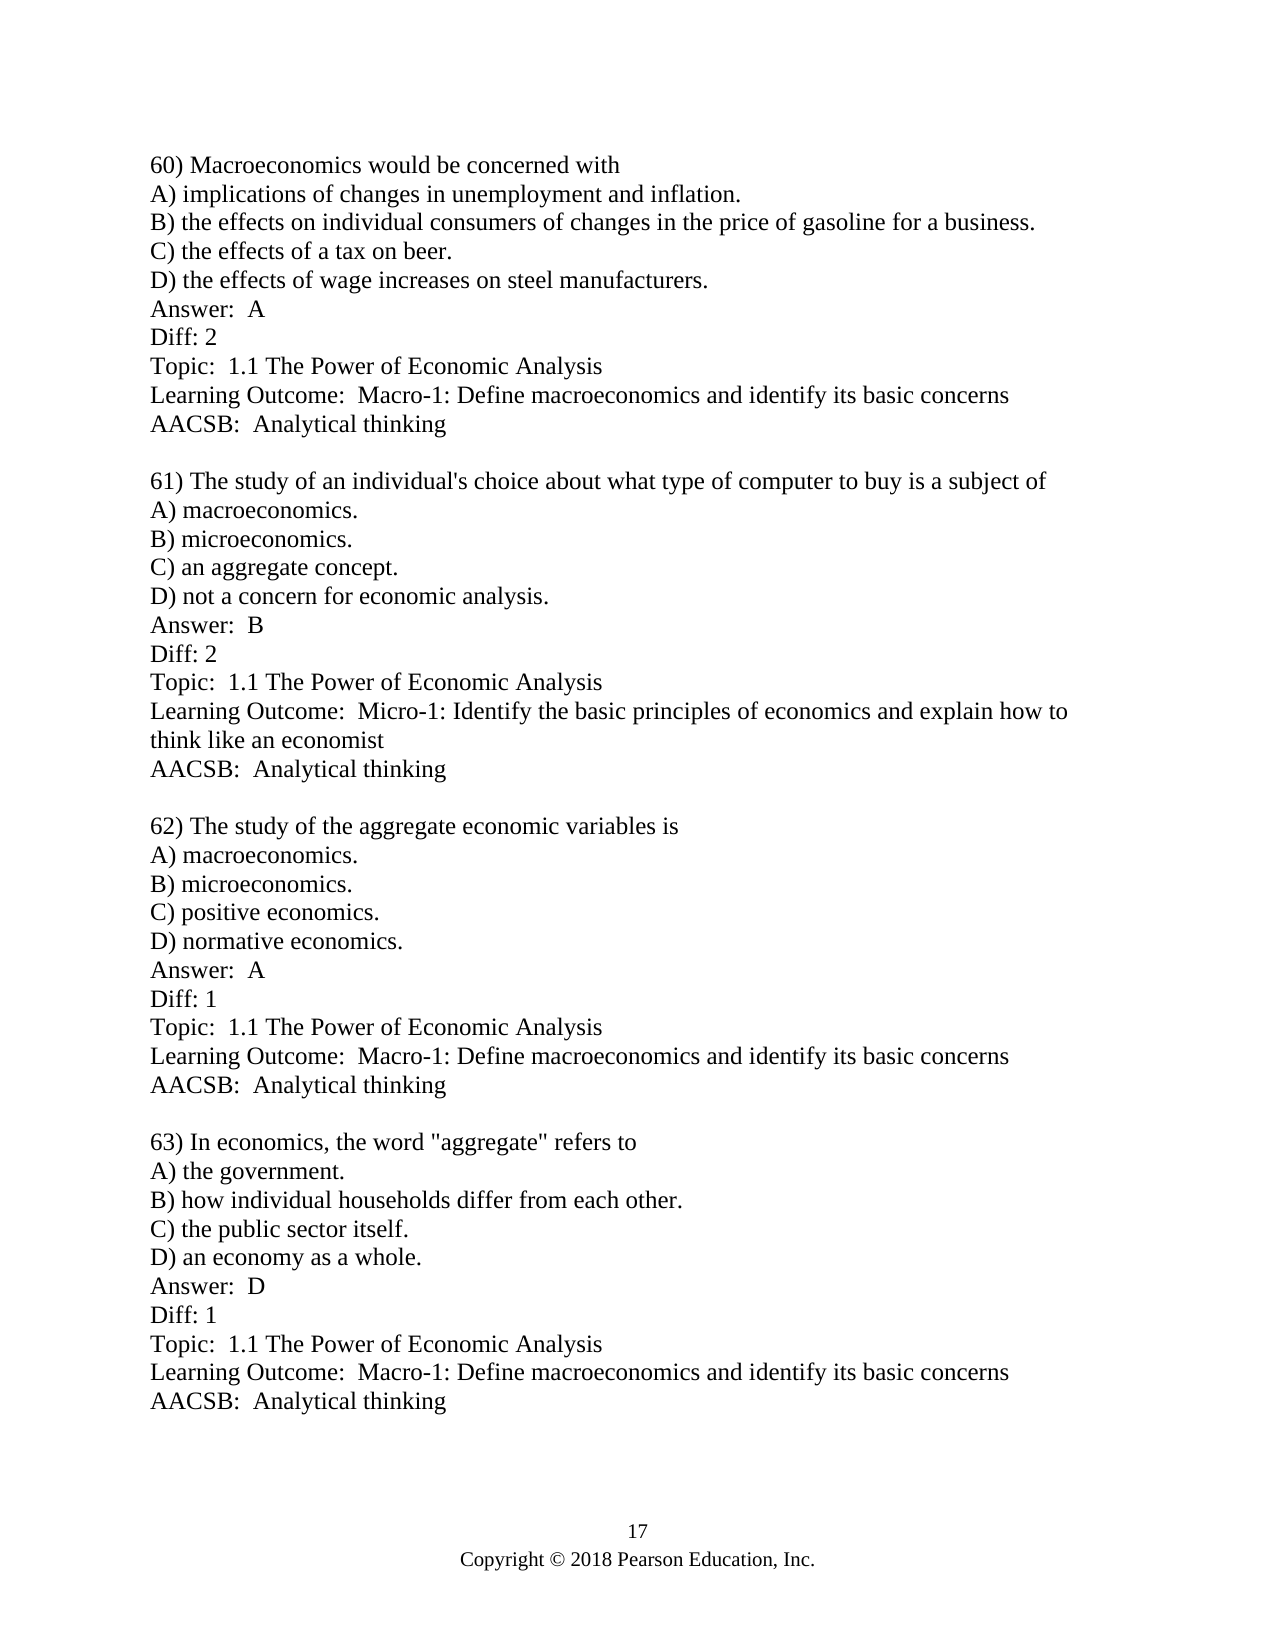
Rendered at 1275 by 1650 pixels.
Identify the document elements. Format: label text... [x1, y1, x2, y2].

text Answer: A [150, 294, 1125, 322]
text Learning Outcome: Macro-1: Define macroeconomics and identify its basic concerns [150, 1041, 1125, 1070]
text D) an economy as a whole. [150, 1242, 1125, 1271]
text Topic: 1.1 The Power of Economic Analysis [150, 351, 1125, 380]
text B) how individual households differ from each other. [150, 1185, 1125, 1214]
text Diff: 1 [150, 1300, 1125, 1329]
text Learning Outcome: Macro-1: Define macroeconomics and identify its basic concerns [150, 380, 1125, 409]
text Diff: 2 [150, 322, 1125, 351]
text C) the effects of a tax on beer. [150, 236, 1125, 265]
text A) the government. [150, 1156, 1125, 1185]
text A) implications of changes in unemployment and inflation. [150, 179, 1125, 207]
text D) not a concern for economic analysis. [150, 581, 1125, 610]
text Topic: 1.1 The Power of Economic Analysis [150, 1329, 1125, 1357]
text A) macroeconomics. [150, 840, 1125, 869]
text AACSB: Analytical thinking [150, 1070, 1125, 1099]
text Learning Outcome: Micro-1: Identify the basic principles of economics and explain how to think like an economist [150, 696, 1125, 754]
text D) normative economics. [150, 926, 1125, 955]
text Diff: 2 [150, 639, 1125, 667]
text 62) The study of the aggregate economic variables is [150, 811, 1125, 840]
text AACSB: Analytical thinking [150, 1386, 1125, 1415]
text Answer: D [150, 1271, 1125, 1300]
text C) positive economics. [150, 897, 1125, 926]
text D) the effects of wage increases on steel manufacturers. [150, 265, 1125, 294]
text Diff: 1 [150, 984, 1125, 1012]
text 61) The study of an individual's choice about what type of computer to buy is a subject of [150, 466, 1125, 495]
text C) an aggregate concept. [150, 552, 1125, 581]
text B) microeconomics. [150, 869, 1125, 897]
text 63) In economics, the word "aggregate" refers to [150, 1127, 1125, 1156]
text Topic: 1.1 The Power of Economic Analysis [150, 667, 1125, 696]
text 60) Macroeconomics would be concerned with [150, 150, 1125, 179]
text B) microeconomics. [150, 524, 1125, 552]
text B) the effects on individual consumers of changes in the price of gasoline for a business. [150, 207, 1125, 236]
text Topic: 1.1 The Power of Economic Analysis [150, 1012, 1125, 1041]
text Answer: A [150, 955, 1125, 984]
text Learning Outcome: Macro-1: Define macroeconomics and identify its basic concerns [150, 1357, 1125, 1386]
text A) macroeconomics. [150, 495, 1125, 524]
text Answer: B [150, 610, 1125, 639]
text C) the public sector itself. [150, 1214, 1125, 1242]
text AACSB: Analytical thinking [150, 409, 1125, 437]
text AACSB: Analytical thinking [150, 754, 1125, 782]
